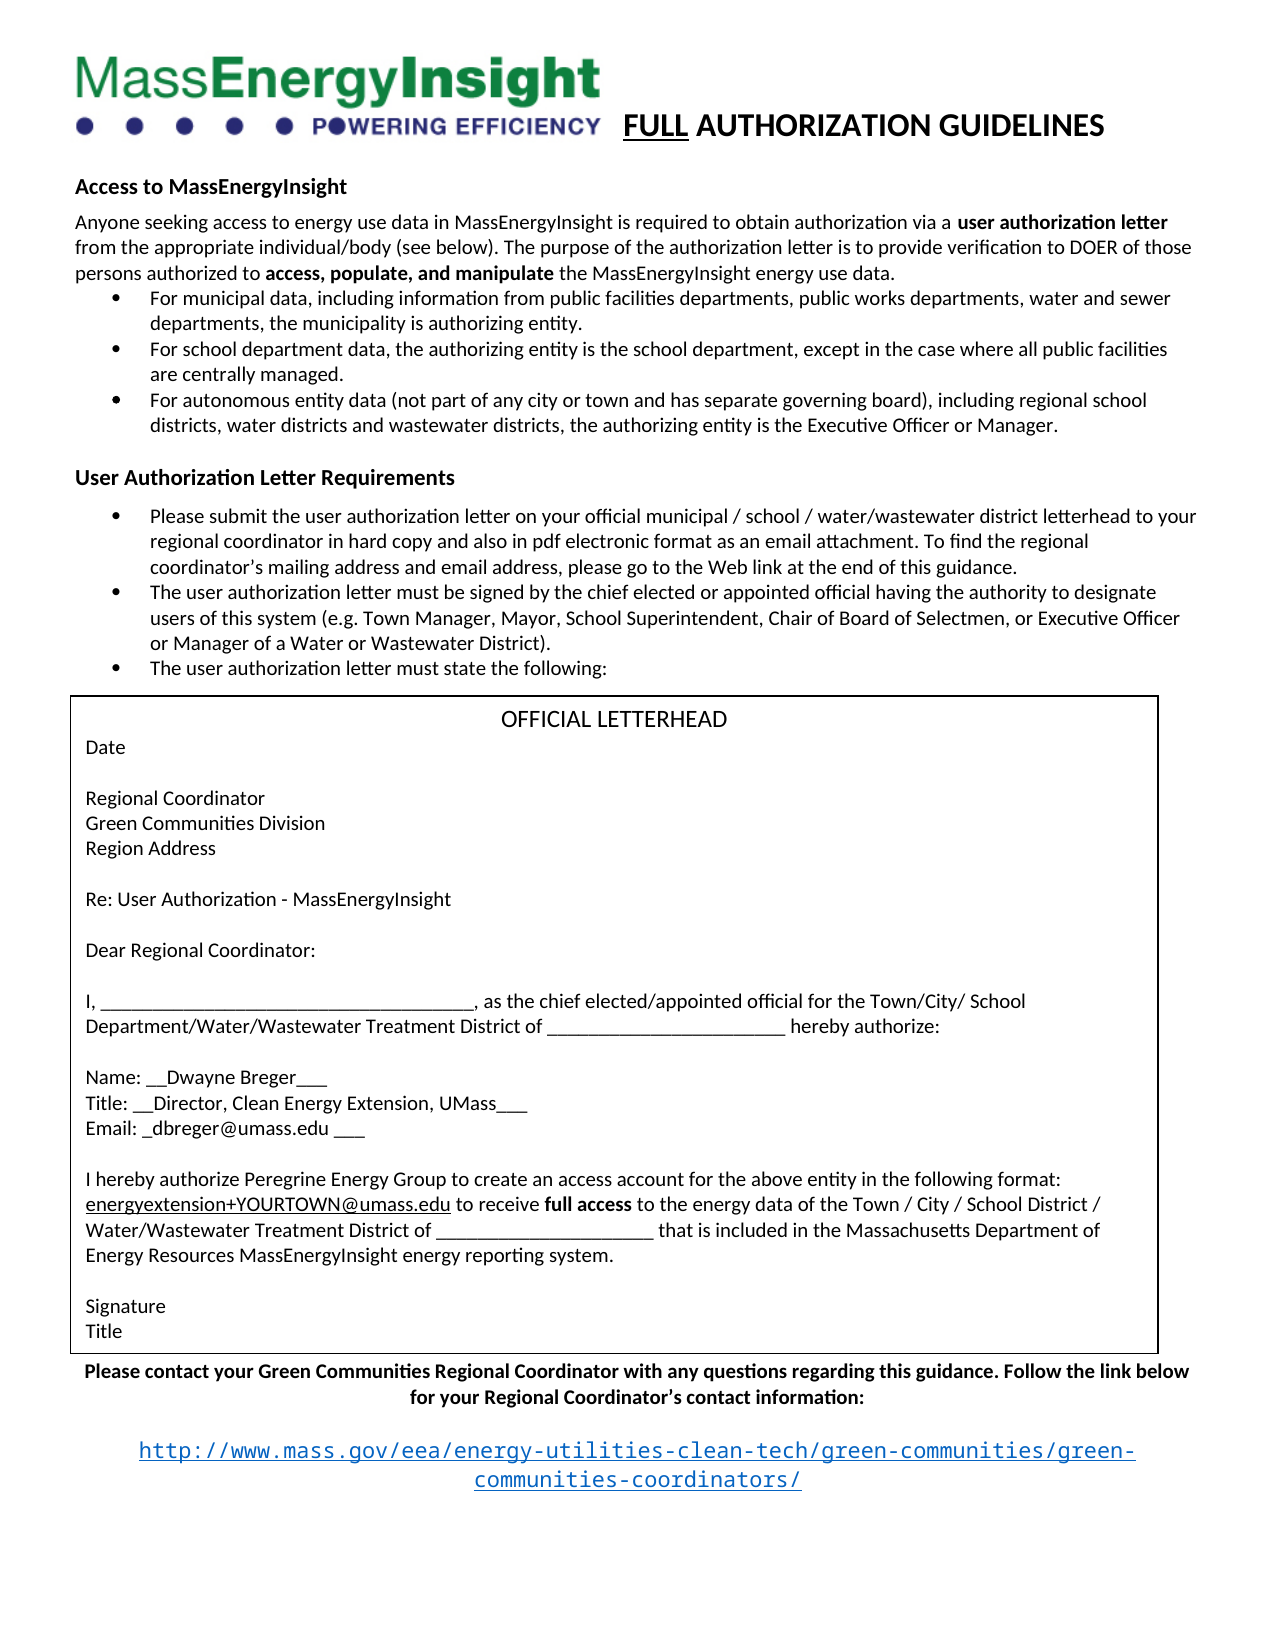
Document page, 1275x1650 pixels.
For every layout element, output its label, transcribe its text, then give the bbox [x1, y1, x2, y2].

list For school department data, the authorizing entity is the school department, except in the case where all public facilities are centrally managed. [112, 336, 1200, 387]
list The user authorization letter must be signed by the chief elected or appointed official having the authority to designate users of this system (e.g. Town Manager, Mayor, School Superintendent, Chair of Board of Selectmen, or Executive Officer or Manager of a Water or Wastewater District). [112, 579, 1200, 656]
list For autonomous entity data (not part of any city or town and has separate governing board), including regional school districts, water districts and wastewater districts, the authorizing entity is the Executive Officer or Manager. [112, 387, 1200, 438]
text Anyone seeking access to energy use data in MassEnergyInsight is required to obtain authorization via a user authorization letter from the appropriate individual/body (see below). The purpose of the authorization letter is to provide verification to DOER of those persons authorized to access, populate, and manipulate the MassEnergyInsight energy use data. [75, 209, 1200, 285]
picture [70, 50, 605, 143]
text User Authorization Letter Requirements [75, 463, 1200, 491]
text http://www.mass.gov/eea/energy-utilities-clean-tech/green-communities/green-communities-coordinators/ [75, 1435, 1200, 1494]
list Please submit the user authorization letter on your official municipal / school / water/wastewater district letterhead to your regional coordinator in hard copy and also in pdf electronic format as an email attachment. To find the regional coordinator’s mailing address and email address, please go to the Web link at the end of this guidance. [112, 503, 1200, 579]
text Access to MassEnergyInsight [75, 172, 1200, 201]
list For municipal data, including information from public facilities departments, public works departments, water and sewer departments, the municipality is authorizing entity. [112, 285, 1200, 336]
text Please contact your Green Communities Regional Coordinator with any questions regarding this guidance. Follow the link below for your Regional Coordinator’s contact information: [75, 730, 1200, 1409]
list The user authorization letter must state the following: [112, 656, 1200, 681]
text FULL AUTHORIZATION GUIDELINES [75, 104, 1200, 144]
